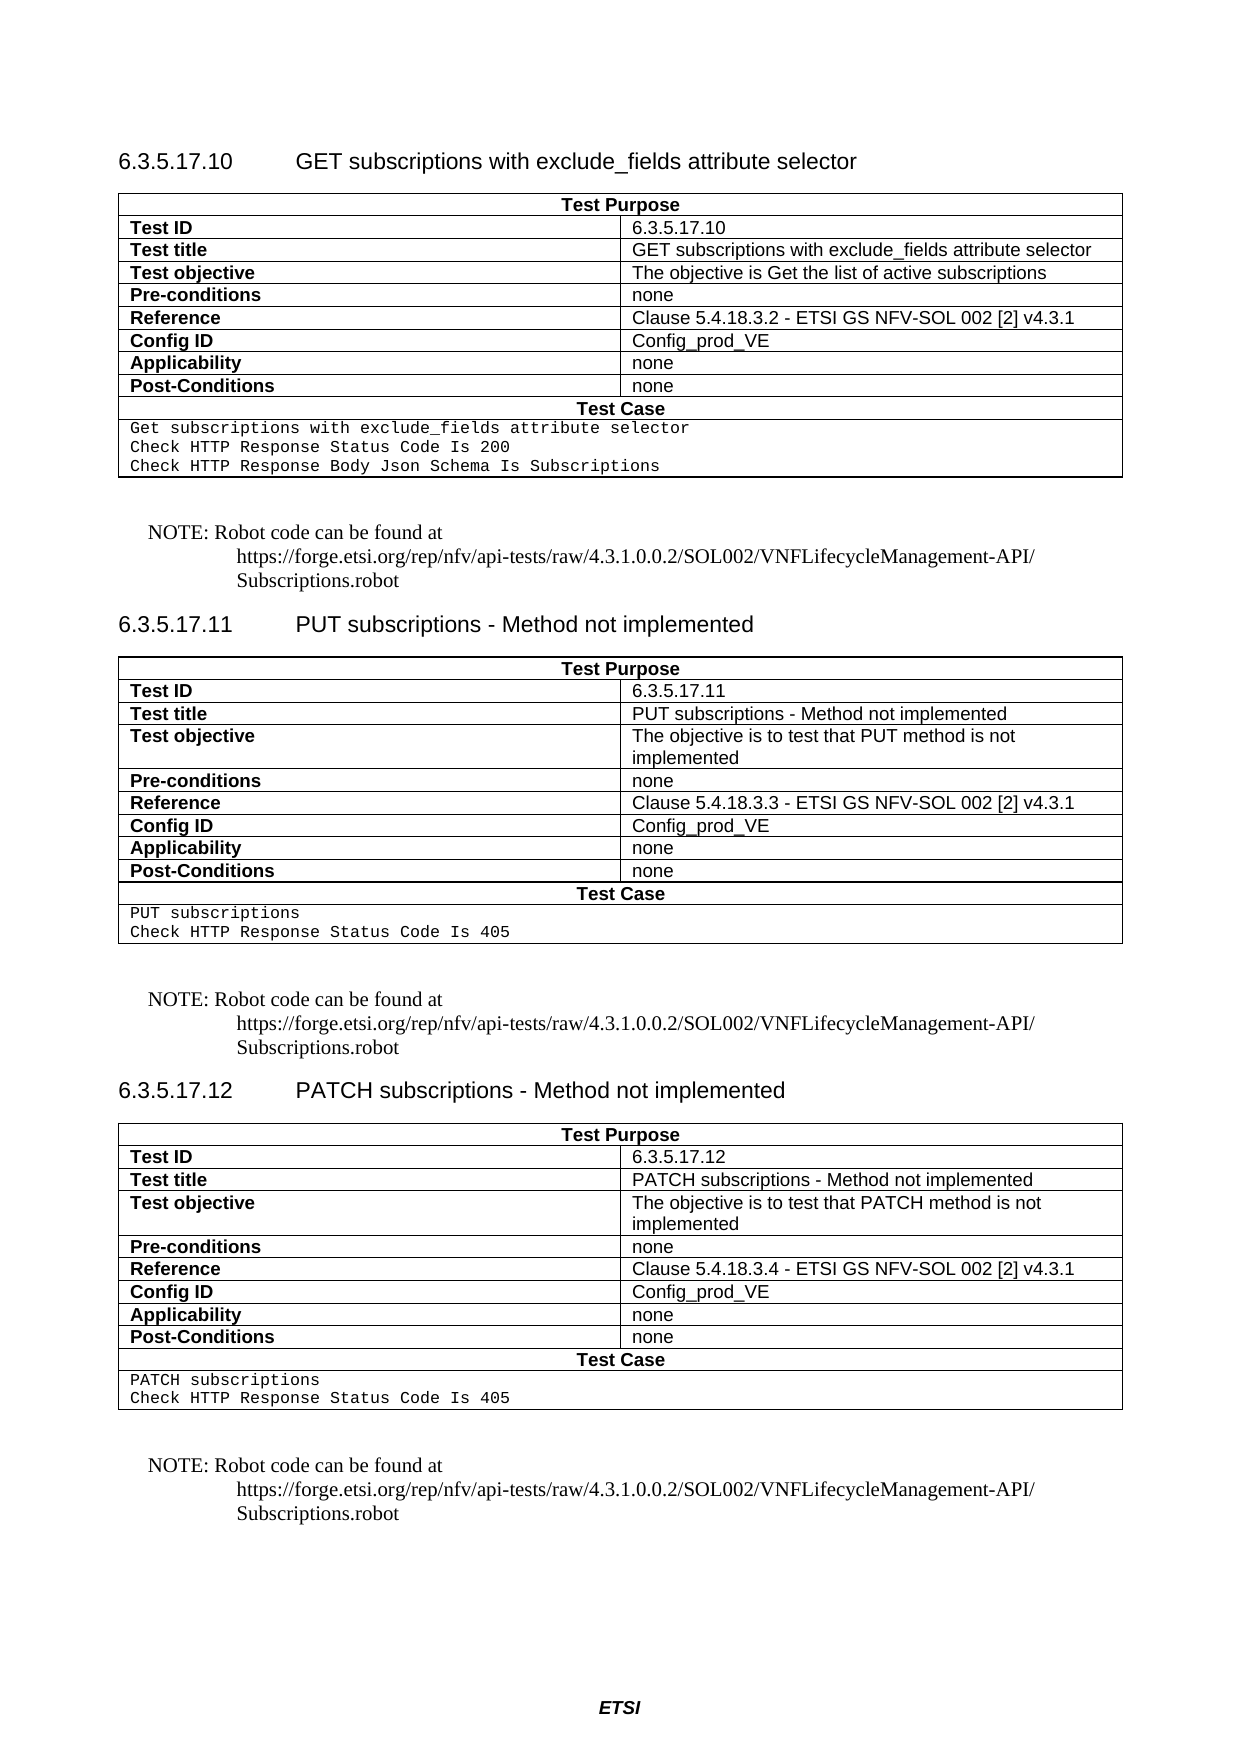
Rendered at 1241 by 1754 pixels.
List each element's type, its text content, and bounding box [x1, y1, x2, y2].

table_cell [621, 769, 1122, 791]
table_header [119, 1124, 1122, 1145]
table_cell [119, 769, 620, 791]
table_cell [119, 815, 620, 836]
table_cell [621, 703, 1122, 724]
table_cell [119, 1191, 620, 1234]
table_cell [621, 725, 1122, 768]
subtitle 6.3.5.17.10 GET subscriptions with exclude_fields attribute selector [118, 148, 1122, 174]
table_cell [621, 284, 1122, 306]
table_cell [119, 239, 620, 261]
subtitle 6.3.5.17.11 PUT subscriptions - Method not implemented [118, 611, 1122, 638]
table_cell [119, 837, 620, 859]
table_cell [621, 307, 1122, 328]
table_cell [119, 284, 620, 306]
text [148, 520, 1122, 592]
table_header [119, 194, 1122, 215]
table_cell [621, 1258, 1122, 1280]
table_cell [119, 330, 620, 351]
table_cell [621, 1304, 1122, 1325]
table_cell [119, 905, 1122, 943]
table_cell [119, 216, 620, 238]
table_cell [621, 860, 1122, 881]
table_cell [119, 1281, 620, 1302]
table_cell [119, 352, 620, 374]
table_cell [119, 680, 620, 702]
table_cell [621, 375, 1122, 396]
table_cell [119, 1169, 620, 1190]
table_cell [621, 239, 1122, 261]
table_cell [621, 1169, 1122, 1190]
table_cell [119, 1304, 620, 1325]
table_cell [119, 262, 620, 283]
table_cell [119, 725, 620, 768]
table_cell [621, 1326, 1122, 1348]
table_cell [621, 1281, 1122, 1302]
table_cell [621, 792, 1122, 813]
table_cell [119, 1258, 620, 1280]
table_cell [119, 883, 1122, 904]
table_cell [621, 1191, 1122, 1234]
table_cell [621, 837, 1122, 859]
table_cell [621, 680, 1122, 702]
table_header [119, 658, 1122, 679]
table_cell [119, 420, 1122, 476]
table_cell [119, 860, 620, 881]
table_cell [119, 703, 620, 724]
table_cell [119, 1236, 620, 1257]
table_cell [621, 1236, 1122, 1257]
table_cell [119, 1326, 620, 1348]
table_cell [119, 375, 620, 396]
subtitle 6.3.5.17.12 PATCH subscriptions - Method not implemented [118, 1077, 1122, 1104]
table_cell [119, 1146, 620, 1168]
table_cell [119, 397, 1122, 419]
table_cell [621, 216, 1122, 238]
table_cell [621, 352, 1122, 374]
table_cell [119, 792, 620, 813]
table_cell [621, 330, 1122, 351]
text NOTE: Robot code can be found at https://forge.etsi.org/rep/nfv/api-tests/raw/4.3.1.0.0.2/SOL002/VNFLifecycleManagement-API/Subscriptions.robot [148, 1453, 1122, 1525]
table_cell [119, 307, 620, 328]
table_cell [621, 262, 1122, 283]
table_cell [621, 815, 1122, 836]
text NOTE: Robot code can be found at https://forge.etsi.org/rep/nfv/api-tests/raw/4.3.1.0.0.2/SOL002/VNFLifecycleManagement-API/Subscriptions.robot [148, 987, 1122, 1059]
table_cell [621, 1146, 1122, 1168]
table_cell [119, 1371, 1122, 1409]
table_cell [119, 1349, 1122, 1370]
